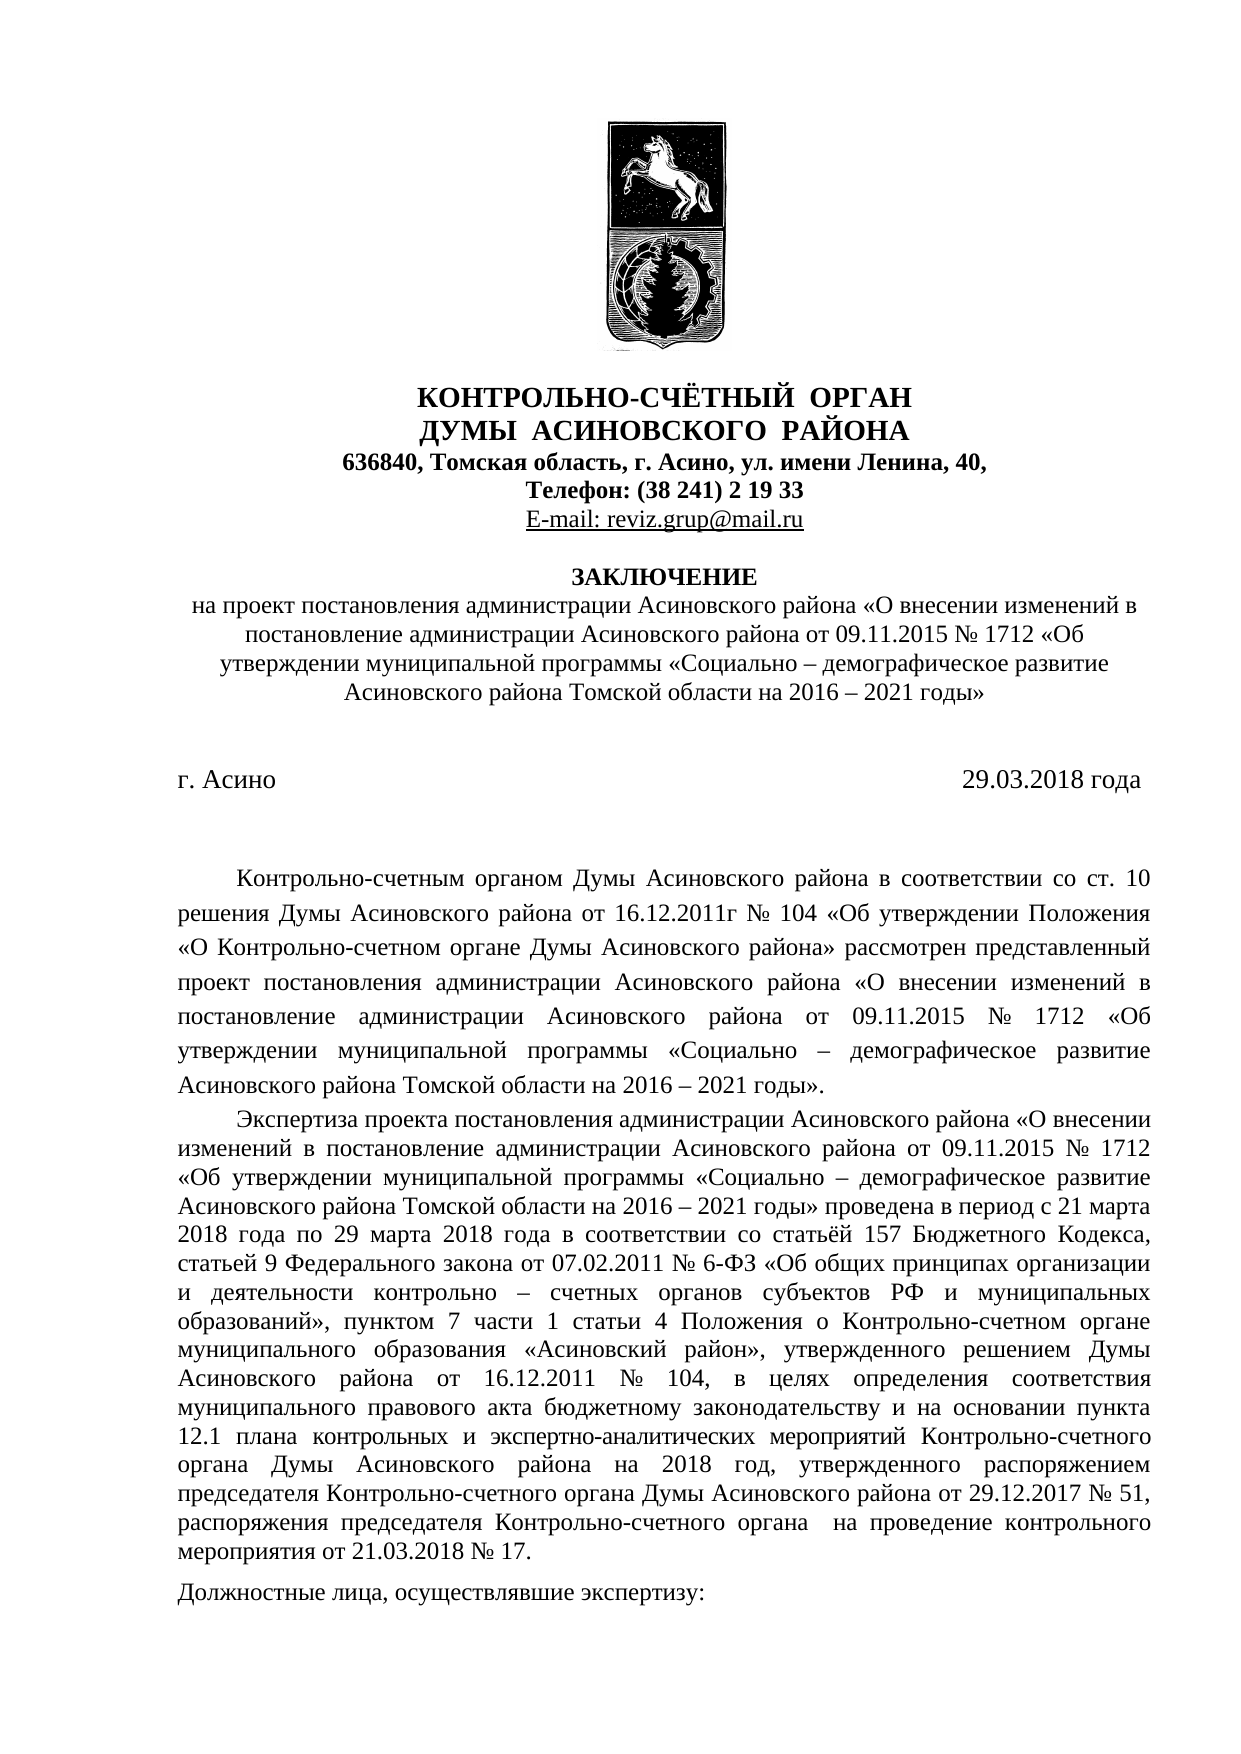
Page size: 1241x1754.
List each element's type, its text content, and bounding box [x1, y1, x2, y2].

subtitle E-mail: reviz.grup@mail.ru [177, 504, 1152, 533]
subtitle Телефон: (38 241) 2 19 33 [177, 476, 1152, 504]
text Контрольно-счетным органом Думы Асиновского района в соответствии со ст. 10 решения Думы Асиновского района от 16.12.2011г № 104 «Об утверждении Положения «О Контрольно-счетном органе Думы Асиновского района» рассмотрен представленный проект постановления администрации Асиновского района «О внесении изменений в постановление администрации Асиновского района от 09.11.2015 № 1712 «Об утверждении муниципальной программы «Социально – демографическое развитие Асиновского района Томской области на 2016 – 2021 годы». [177, 863, 1152, 1099]
text на проект постановления администрации Асиновского района «О внесении изменений в постановление администрации Асиновского района от 09.11.2015 № 1712 «Об утверждении муниципальной программы «Социально – демографическое развитие Асиновского района Томской области на 2016 – 2021 годы» [177, 591, 1152, 706]
picture [597, 118, 732, 351]
subtitle 636840, Томская область, г. Асино, ул. имени Ленина, 40, [177, 447, 1152, 476]
subtitle ДУМЫ АСИНОВСКОГО РАЙОНА [177, 413, 1152, 447]
text г. Асино 29.03.2018 года [177, 763, 1152, 794]
text ЗАКЛЮЧЕНИЕ [177, 562, 1152, 591]
text Должностные лица, осуществлявшие экспертизу: [177, 1577, 1152, 1606]
text Экспертиза проекта постановления администрации Асиновского района «О внесении изменений в постановление администрации Асиновского района от 09.11.2015 № 1712 «Об утверждении муниципальной программы «Социально – демографическое развитие Асиновского района Томской области на 2016 – 2021 годы» проведена в период с 21 марта 2018 года по 29 марта 2018 года в соответствии со статьёй 157 Бюджетного Кодекса, статьей 9 Федерального закона от 07.02.2011 № 6-ФЗ «Об общих принципах организации и деятельности контрольно – счетных органов субъектов РФ и муниципальных образований», пунктом 7 части 1 статьи 4 Положения о Контрольно-счетном органе муниципального образования «Асиновский район», утвержденного решением Думы Асиновского района от 16.12.2011 № 104, в целях определения соответствия муниципального правового акта бюджетному законодательству и на основании пункта 12.1 плана контрольных и экспертно-аналитических мероприятий Контрольно-счетного органа Думы Асиновского района на 2018 год, утвержденного распоряжением председателя Контрольно-счетного органа Думы Асиновского района от 29.12.2017 № 51, распоряжения председателя Контрольно-счетного органа на проведение контрольного мероприятия от 21.03.2018 № 17. [177, 1104, 1152, 1564]
subtitle КОНТРОЛЬНО-СЧЁТНЫЙ ОРГАН [177, 380, 1152, 413]
